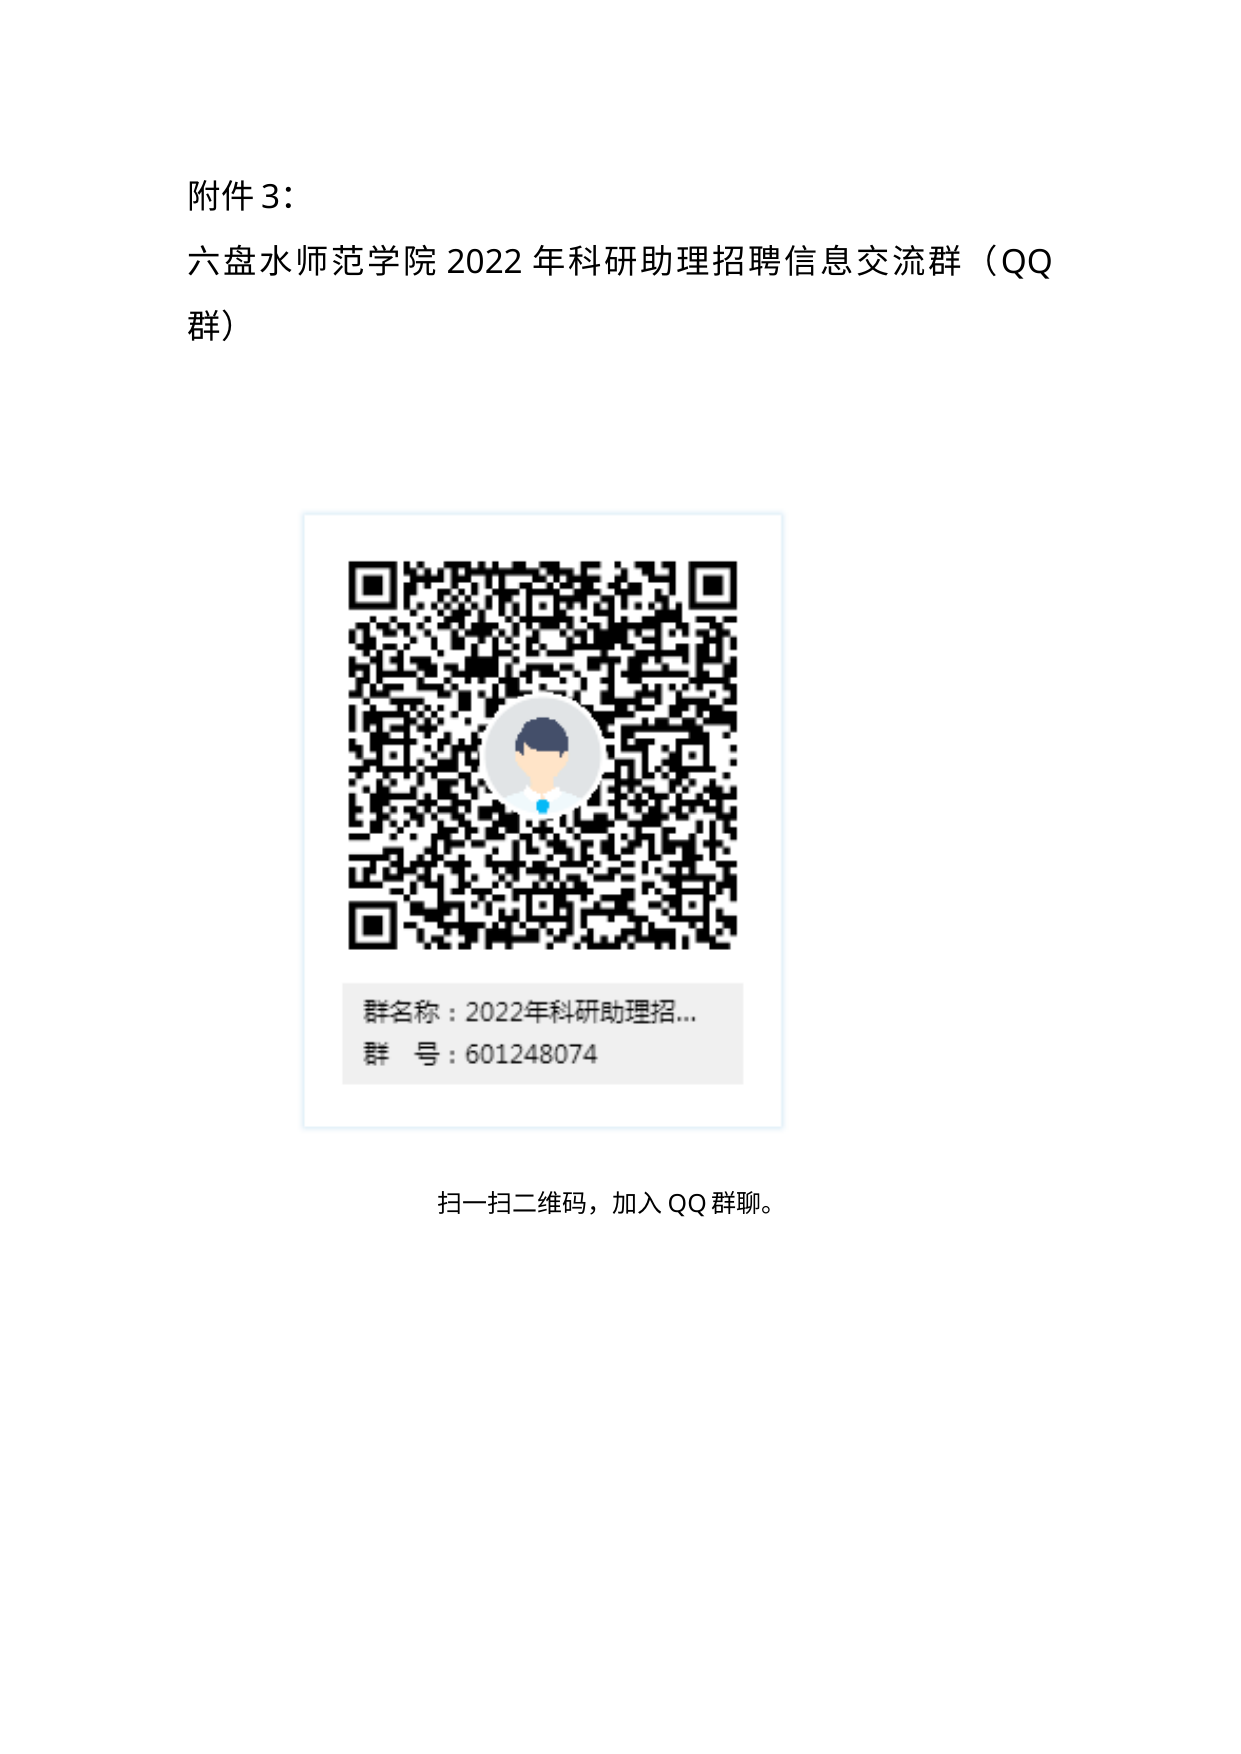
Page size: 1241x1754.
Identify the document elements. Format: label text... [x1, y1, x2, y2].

picture [265, 487, 826, 1163]
text 扫一扫二维码，加入QQ群聊。 [187, 1169, 1053, 1234]
list 六盘水师范学院2022年科研助理招聘信息交流群（QQ群） [187, 227, 1053, 357]
list 附件3： [187, 162, 1053, 227]
